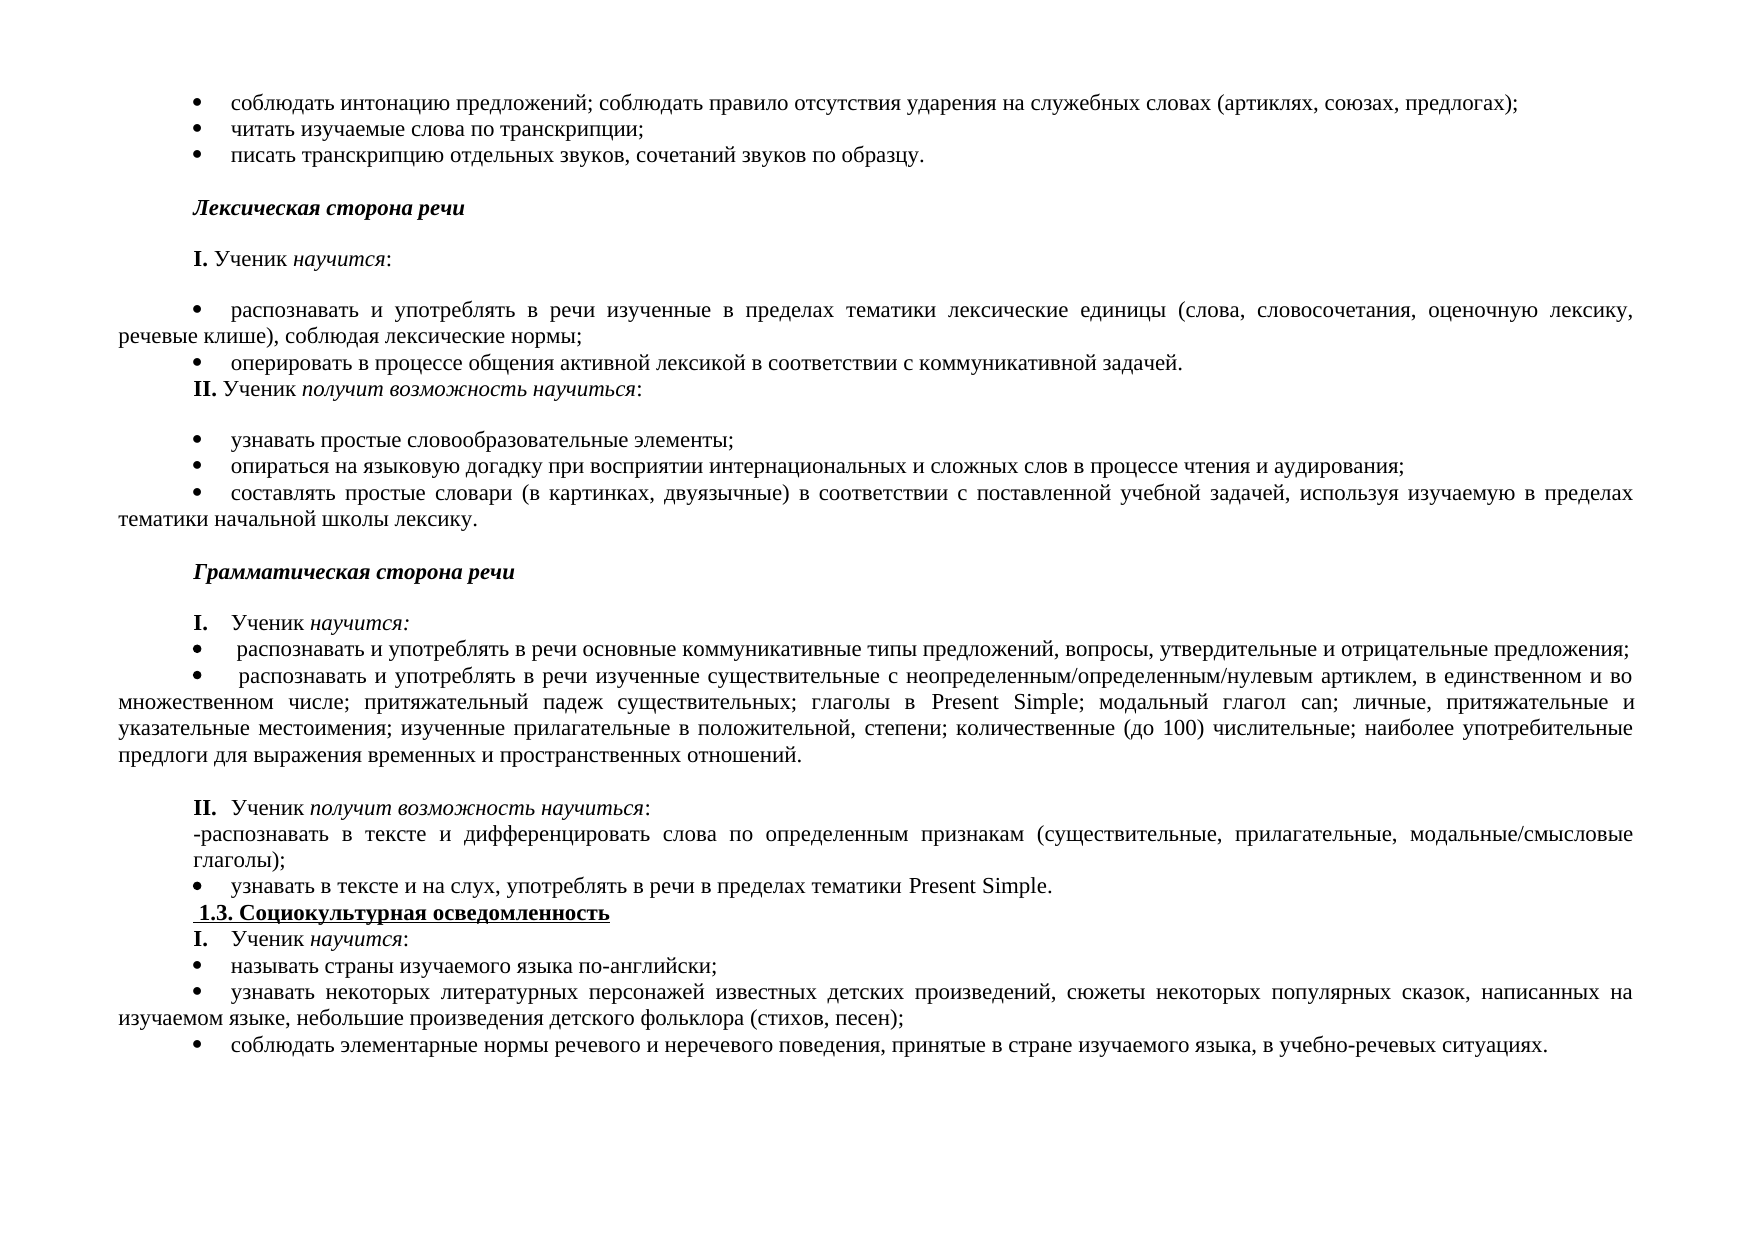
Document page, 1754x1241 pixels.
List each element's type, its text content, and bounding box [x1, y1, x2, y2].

list составлять простые словари (в картинках, двуязычные) в соответствии с поставленной учебной задачей, используя изучаемую в пределах тематики начальной школы лексику. [118, 479, 1636, 532]
text Лексическая сторона речи [118, 194, 1636, 220]
list писать транскрипцию отдельных звуков, сочетаний звуков по образцу. [118, 141, 1636, 168]
text I. Ученик научится: [118, 245, 1636, 271]
text II. Ученик получит возможность научиться: [118, 375, 1636, 402]
list Ученик получит возможность научиться: [118, 793, 1636, 820]
list соблюдать интонацию предложений; соблюдать правило отсутствия ударения на служебных словах (артиклях, союзах, предлогах); [118, 89, 1636, 115]
text -распознавать в тексте и дифференцировать слова по определенным признакам (существительные, прилагательные, модальные/смысловые глаголы); [193, 820, 1636, 873]
list Ученик научится: [193, 609, 1636, 635]
list узнавать некоторых литературных персонажей известных детских произведений, сюжеты некоторых популярных сказок, написанных на изучаемом языке, небольшие произведения детского фольклора (стихов, песен); [118, 978, 1636, 1031]
list опираться на языковую догадку при восприятии интернациональных и сложных слов в процессе чтения и аудирования; [118, 453, 1636, 479]
list узнавать простые словообразовательные элементы; [118, 426, 1636, 453]
list читать изучаемые слова по транскрипции; [118, 115, 1636, 141]
list Ученик научится: [118, 925, 1636, 952]
text 1.3. Социокультурная осведомленность [193, 899, 1636, 925]
list оперировать в процессе общения активной лексикой в соответствии с коммуникативной задачей. [118, 349, 1636, 375]
list распознавать и употреблять в речи основные коммуникативные типы предложений, вопросы, утвердительные и отрицательные предложения; [118, 635, 1636, 662]
text Грамматическая сторона речи [118, 558, 1636, 584]
list распознавать и употреблять в речи изученные в пределах тематики лексические единицы (слова, словосочетания, оценочную лексику, речевые клише), соблюдая лексические нормы; [118, 296, 1636, 349]
list узнавать в тексте и на слух, употреблять в речи в пределах тематики Present Simple. [118, 873, 1636, 899]
list соблюдать элементарные нормы речевого и неречевого поведения, принятые в стране изучаемого языка, в учебно-речевых ситуациях. [118, 1031, 1636, 1057]
list называть страны изучаемого языка по-английски; [118, 952, 1636, 978]
list распознавать и употреблять в речи изученные существительные с неопределенным/определенным/нулевым артиклем, в единственном и во множественном числе; притяжательный падеж существительных; глаголы в Present Simple; модальный глагол can; личные, притяжательные и указательные местоимения; изученные прилагательные в положительной, степени; количественные (до 100) числительные; наиболее употребительные предлоги для выражения временных и пространственных отношений. [118, 662, 1636, 767]
